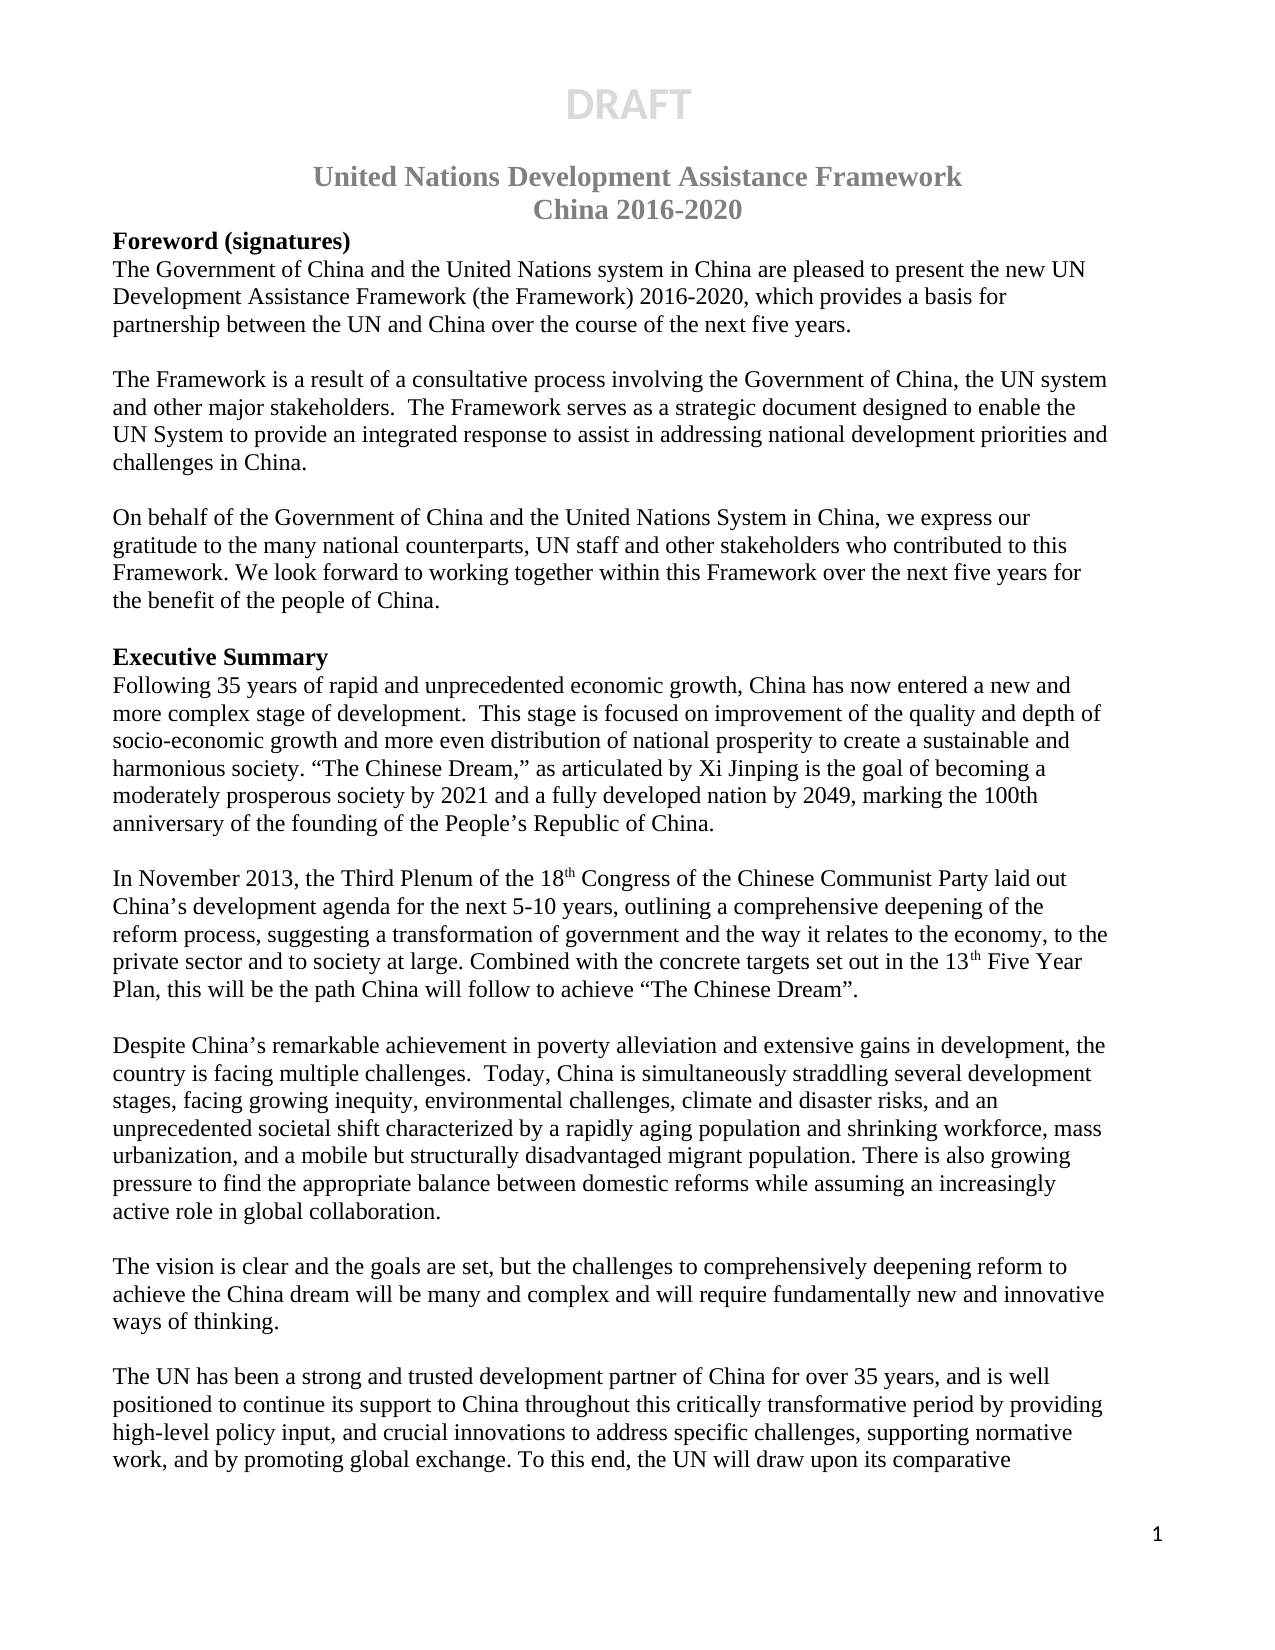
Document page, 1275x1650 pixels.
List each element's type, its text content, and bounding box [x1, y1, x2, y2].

text Following 35 years of rapid and unprecedented economic growth, China has now entered a new and more complex stage of development. This stage is focused on improvement of the quality and depth of socio-economic growth and more even distribution of national prosperity to create a sustainable and harmonious society. “The Chinese Dream,” as articulated by Xi Jinping is the goal of becoming a moderately prosperous society by 2021 and a fully developed nation by 2049, marking the 100th anniversary of the founding of the People’s Republic of China. [112, 671, 1112, 837]
text Despite China’s remarkable achievement in poverty alleviation and extensive gains in development, the country is facing multiple challenges. Today, China is simultaneously straddling several development stages, facing growing inequity, environmental challenges, climate and disaster risks, and an unprecedented societal shift characterized by a rapidly aging population and shrinking workforce, mass urbanization, and a mobile but structurally disadvantaged migrant population. There is also growing pressure to find the appropriate balance between domestic reforms while assuming an increasingly active role in global collaboration. [112, 1031, 1112, 1224]
text The vision is clear and the goals are set, but the challenges to comprehensively deepening reform to achieve the China dream will be many and complex and will require fundamentally new and innovative ways of thinking. [112, 1252, 1112, 1335]
text China 2016-2020 [112, 192, 1162, 226]
text In November 2013, the Third Plenum of the 18th Congress of the Chinese Communist Party laid out China’s development agenda for the next 5-10 years, outlining a comprehensive deepening of the reform process, suggesting a transformation of government and the way it relates to the economy, to the private sector and to society at large. Combined with the concrete targets set out in the 13th Five Year Plan, this will be the path China will follow to achieve “The Chinese Dream”. [112, 864, 1112, 1002]
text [112, 1362, 1112, 1473]
text Foreword (signatures) [112, 226, 1112, 255]
text Executive Summary [112, 642, 1112, 671]
text United Nations Development Assistance Framework [112, 159, 1162, 192]
text The Government of China and the United Nations system in China are pleased to present the new UN Development Assistance Framework (the Framework) 2016-2020, which provides a basis for partnership between the UN and China over the course of the next five years. [112, 255, 1113, 338]
text On behalf of the Government of China and the United Nations System in China, we express our gratitude to the many national counterparts, UN staff and other stakeholders who contributed to this Framework. We look forward to working together within this Framework over the next five years for the benefit of the people of China. [112, 503, 1113, 614]
text The Framework is a result of a consultative process involving the Government of China, the UN system and other major stakeholders. The Framework serves as a strategic document designed to enable the UN System to provide an integrated response to assist in addressing national development priorities and challenges in China. [112, 365, 1113, 476]
